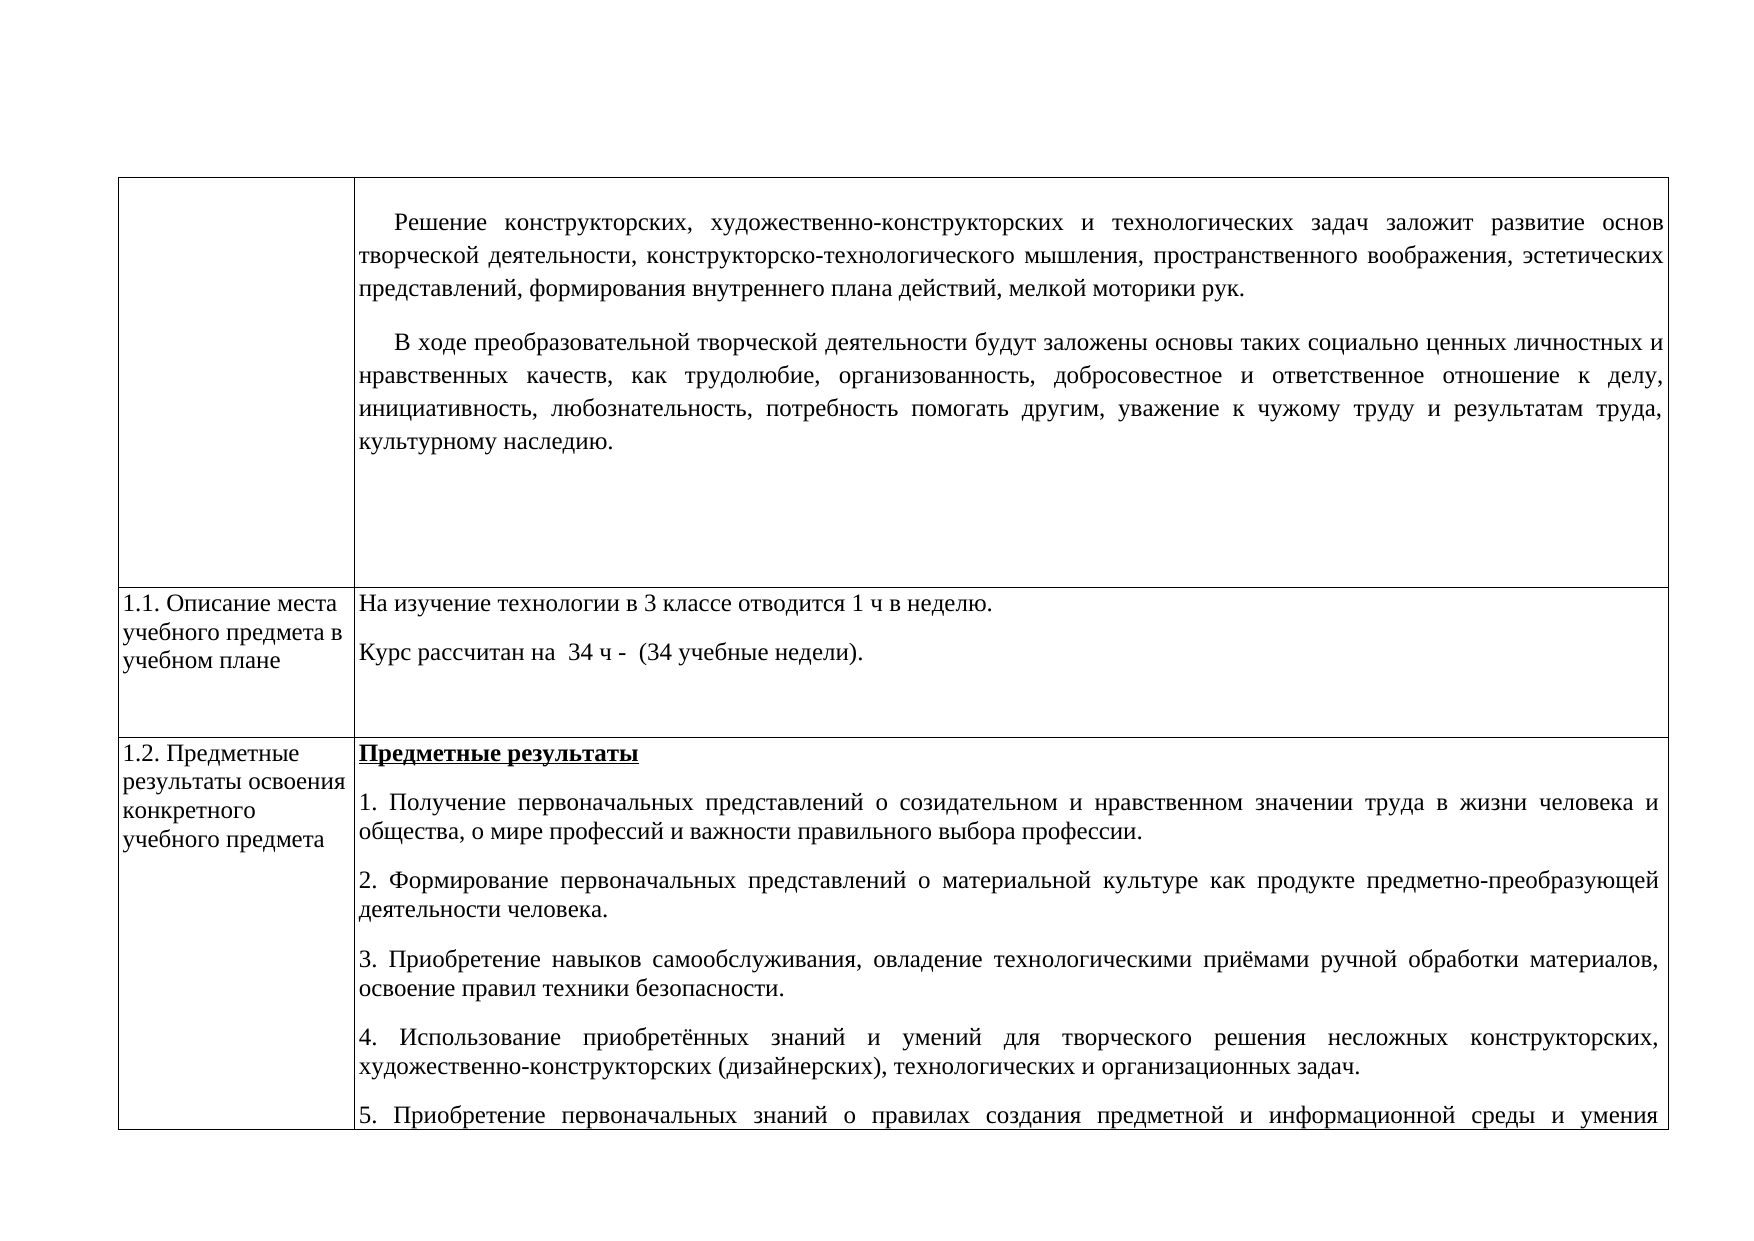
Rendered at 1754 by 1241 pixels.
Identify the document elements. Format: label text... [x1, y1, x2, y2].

table_cell 1.1. Описание места учебного предмета в учебном плане [119, 588, 354, 737]
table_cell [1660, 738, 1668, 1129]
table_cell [355, 178, 1668, 587]
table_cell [119, 178, 354, 587]
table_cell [119, 738, 354, 1129]
table_cell На изучение технологии в 3 классе отводится 1 ч в неделю. Курс рассчитан на 34 ч - (34 учебные недели). [355, 588, 1668, 737]
